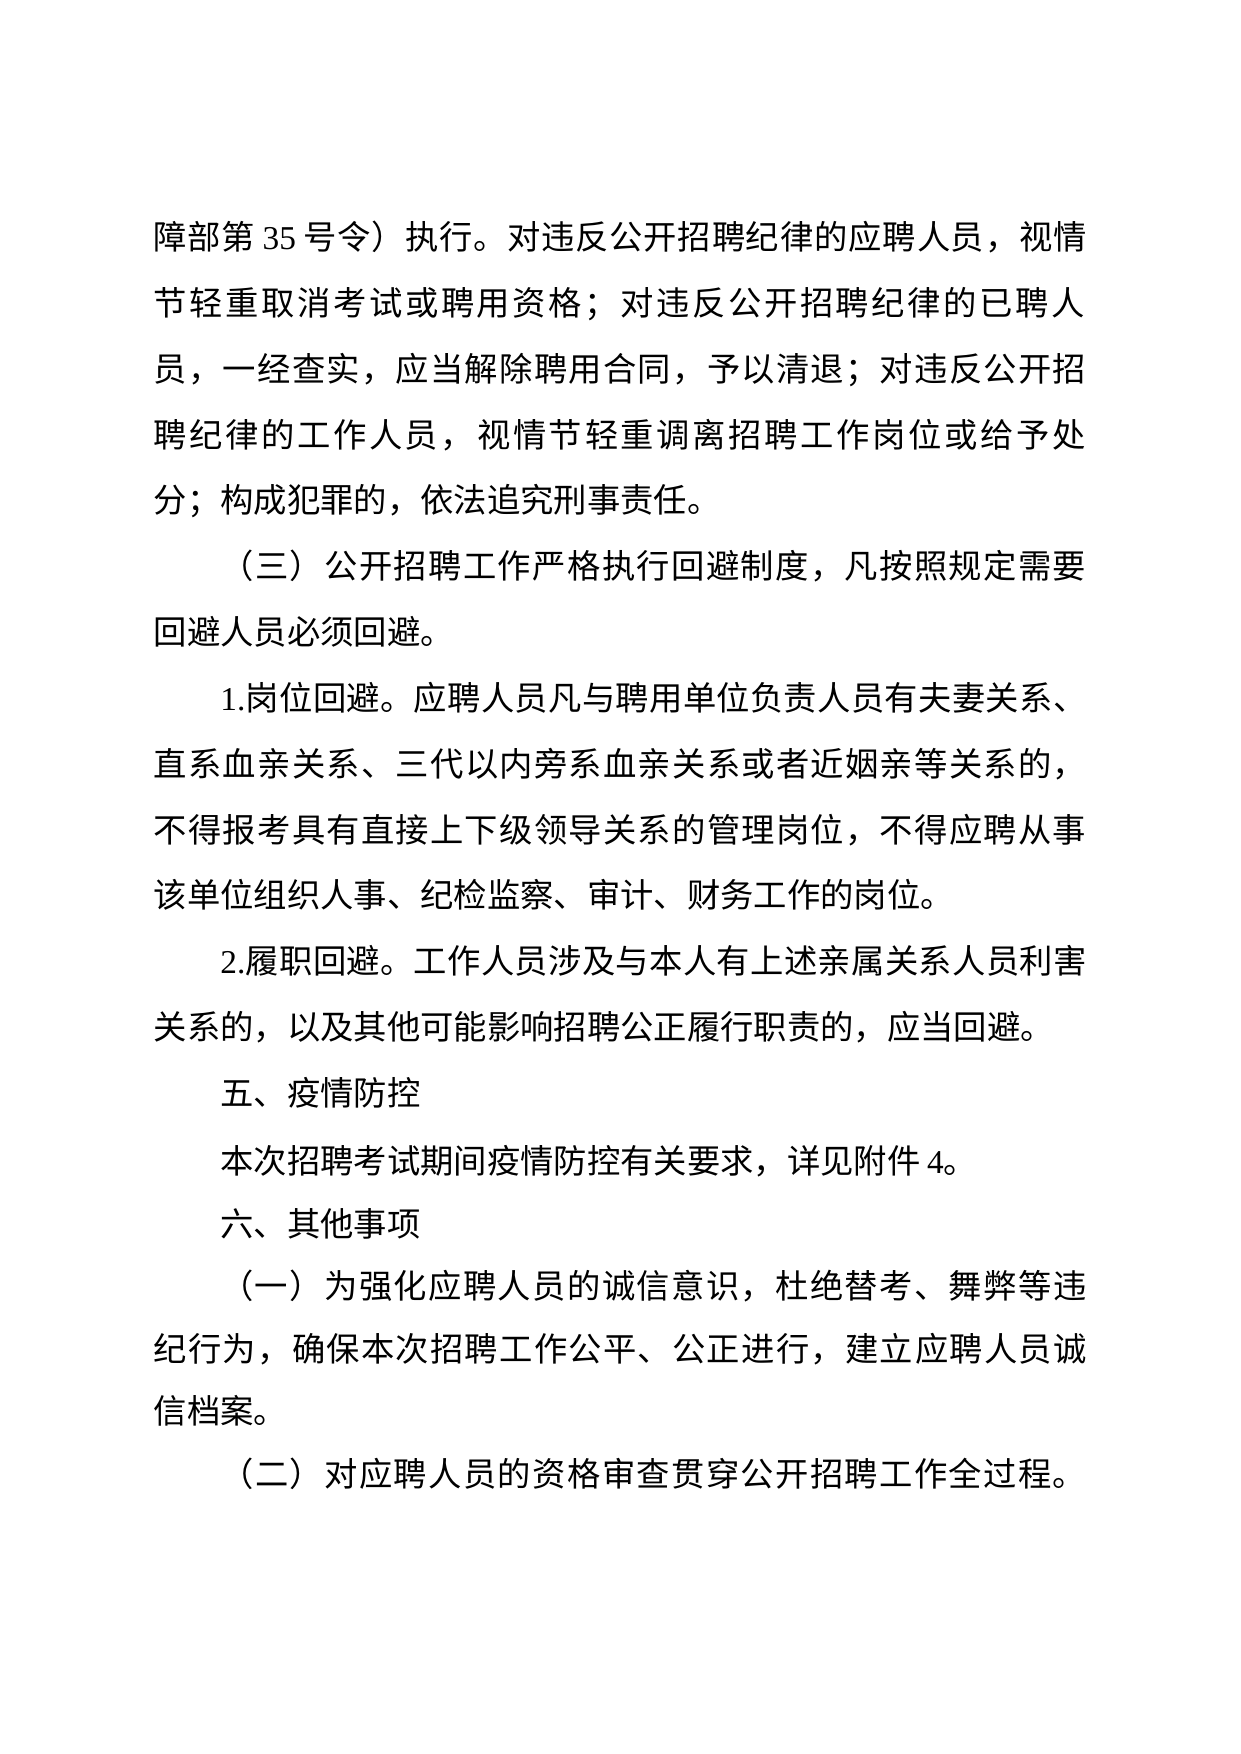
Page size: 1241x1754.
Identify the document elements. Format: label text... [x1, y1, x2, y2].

text （一）为强化应聘人员的诚信意识，杜绝替考、舞弊等违纪行为，确保本次招聘工作公平、公正进行，建立应聘人员诚信档案。 [153, 1249, 1087, 1436]
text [153, 202, 1087, 531]
text 六、其他事项 [153, 1186, 1087, 1249]
text 1.岗位回避。应聘人员凡与聘用单位负责人员有夫妻关系、直系血亲关系、三代以内旁系血亲关系或者近姻亲等关系的，不得报考具有直接上下级领导关系的管理岗位，不得应聘从事该单位组织人事、纪检监察、审计、财务工作的岗位。 [153, 663, 1087, 926]
text （三）公开招聘工作严格执行回避制度，凡按照规定需要回避人员必须回避。 [153, 531, 1087, 663]
text 本次招聘考试期间疫情防控有关要求，详见附件4。 [153, 1124, 1087, 1186]
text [153, 1436, 1087, 1499]
text 2.履职回避。工作人员涉及与本人有上述亲属关系人员利害关系的，以及其他可能影响招聘公正履行职责的，应当回避。 [153, 926, 1087, 1058]
text 五、疫情防控 [153, 1058, 1087, 1124]
